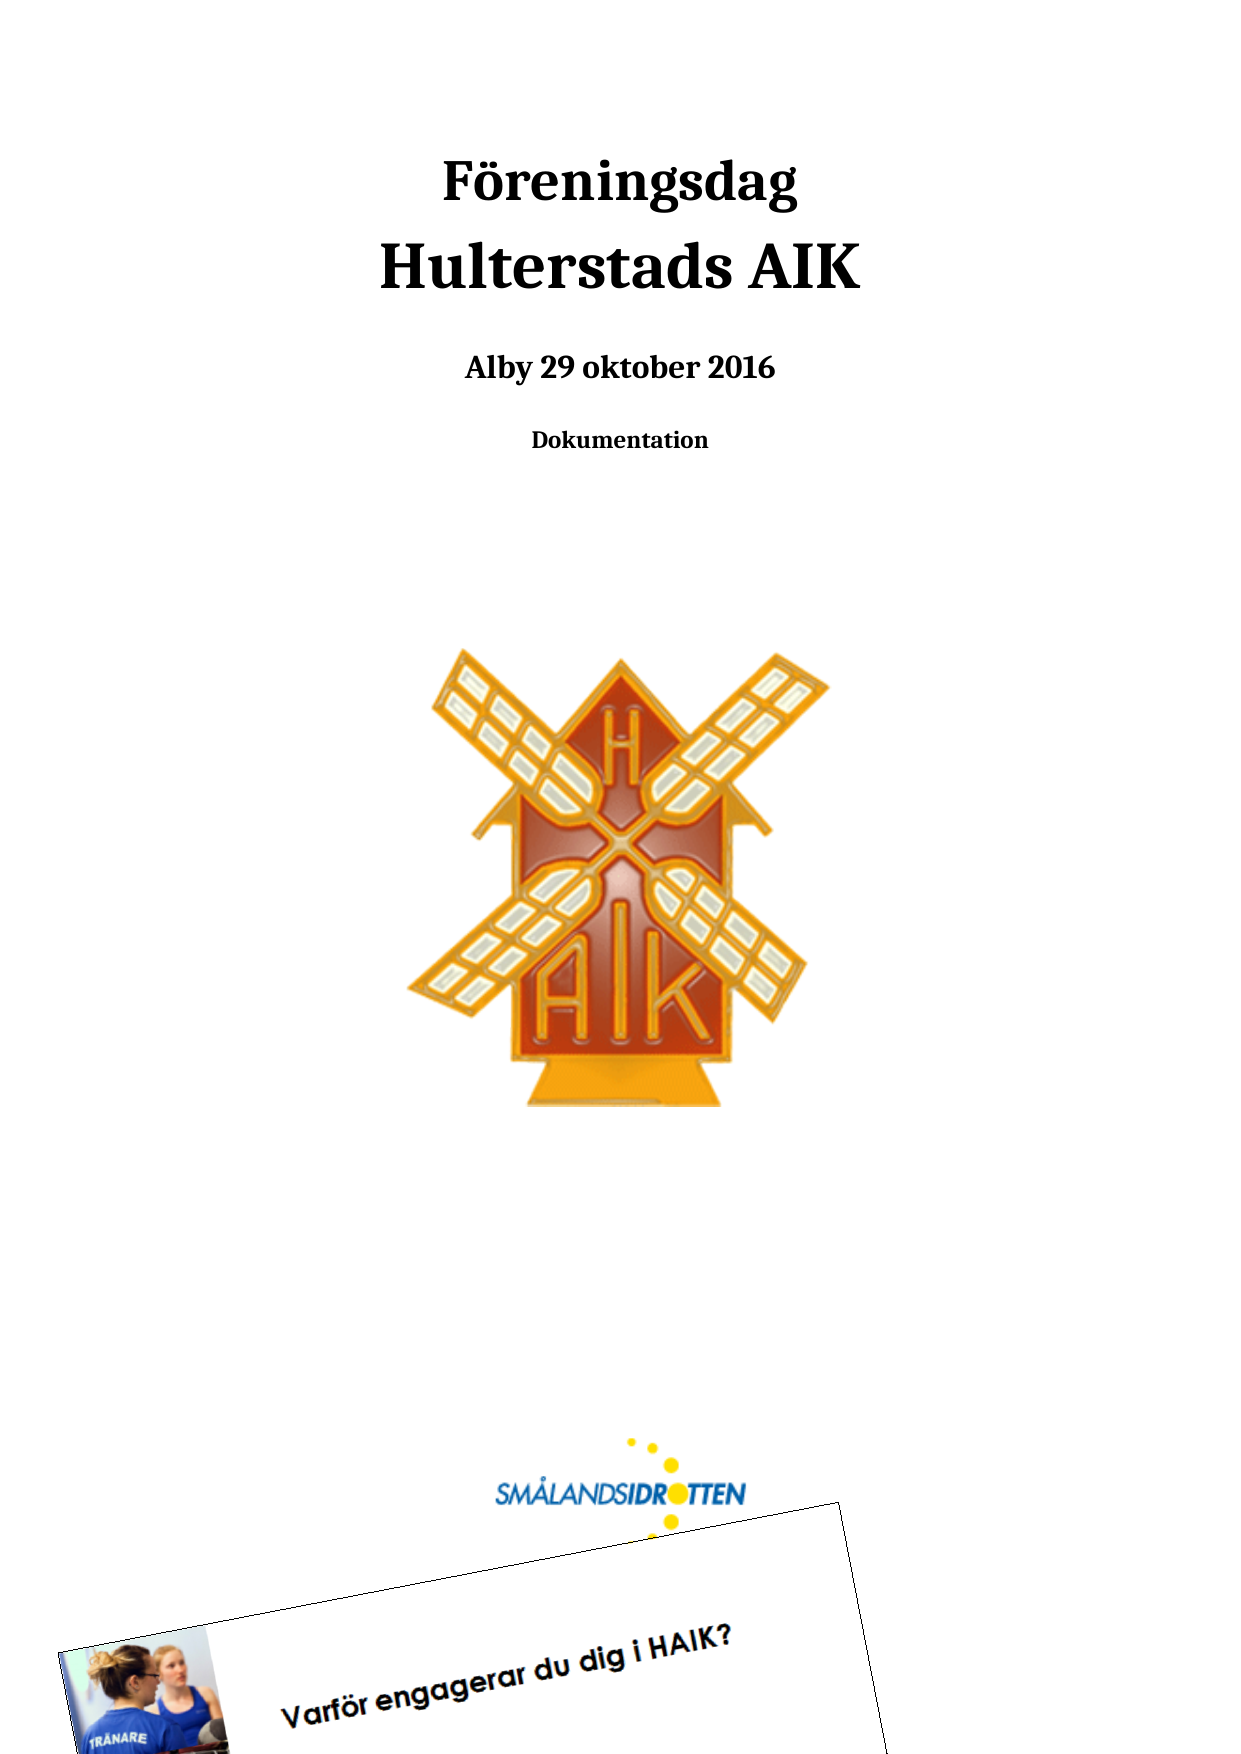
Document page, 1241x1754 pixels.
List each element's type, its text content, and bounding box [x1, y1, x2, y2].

text Hulterstads AIK [148, 228, 1093, 305]
text Dokumentation [148, 426, 1093, 455]
picture [60, 1437, 887, 1754]
picture [406, 648, 832, 1107]
text Föreningsdag [148, 148, 1093, 215]
text Alby 29 oktober 2016 [148, 349, 1093, 387]
